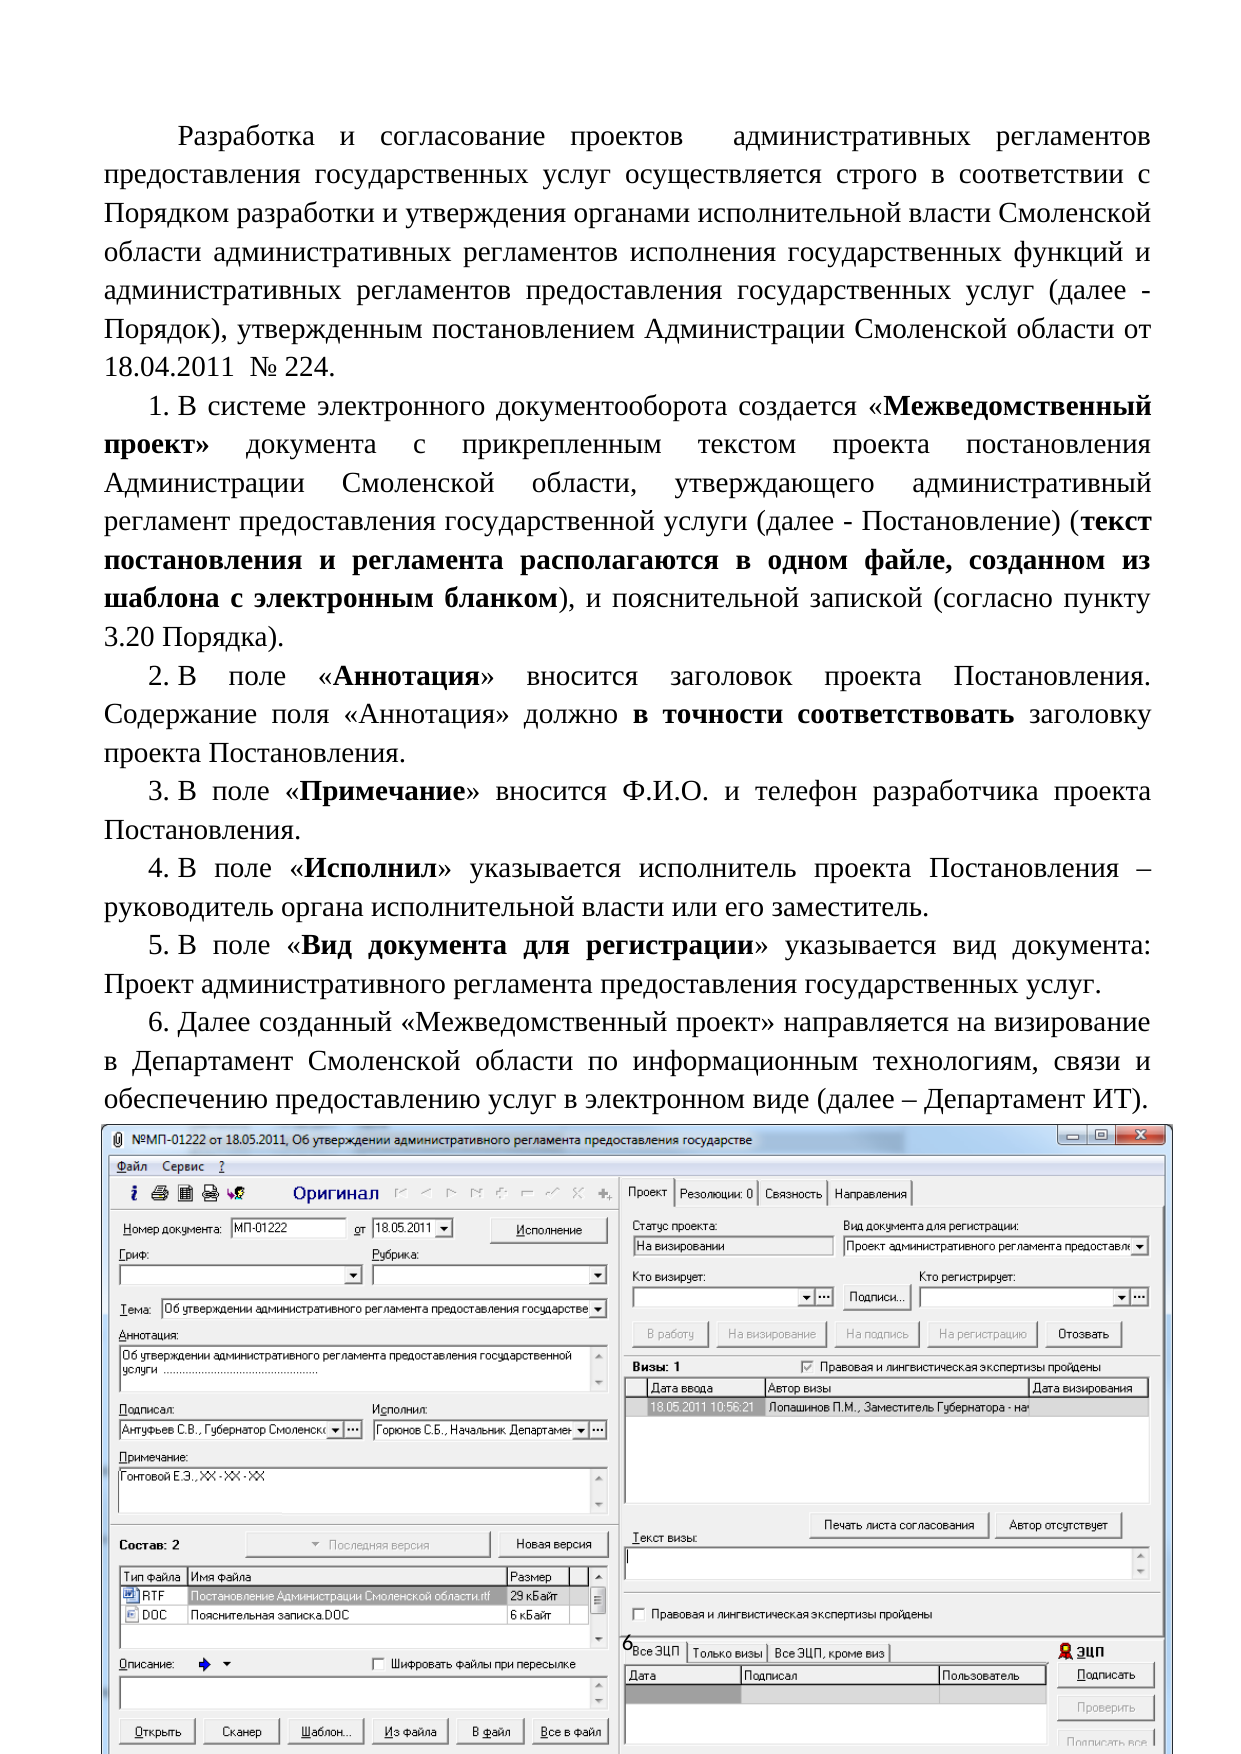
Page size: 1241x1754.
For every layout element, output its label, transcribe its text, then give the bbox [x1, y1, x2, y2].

list В поле «Аннотация» вносится заголовок проекта Постановления. Содержание поля «Аннотация» должно в точности соответствовать заголовку проекта Постановления. [103, 658, 1152, 768]
list В системе электронного документооборота создается «Межведомственный проект» документа с прикрепленным текстом проекта постановления Администрации Смоленской области, утверждающего административный регламент предоставления государственной услуги (далее - Постановление) (текст постановления и регламента располагаются в одном файле, созданном из шаблона с электронным бланком), и пояснительной запиской (согласно пункту 3.20 Порядка). [103, 388, 1152, 653]
list В поле «Исполнил» указывается исполнитель проекта Постановления – руководитель органа исполнительной власти или его заместитель. [103, 850, 1152, 922]
list Разработка и согласование проектов административных регламентов предоставления государственных услуг осуществляется строго в соответствии с Порядком разработки и утверждения органами исполнительной власти Смоленской области административных регламентов исполнения государственных функций и административных регламентов предоставления государственных услуг (далее - Порядок), утвержденным постановлением Администрации Смоленской области от 18.04.2011 № 224. [103, 118, 1152, 383]
list В поле «Примечание» вносится Ф.И.О. и телефон разработчика проекта Постановления. [103, 773, 1152, 845]
picture [101, 1124, 1173, 1754]
list В поле «Вид документа для регистрации» указывается вид документа: Проект административного регламента предоставления государственных услуг. [103, 927, 1152, 999]
list Далее созданный «Межведомственный проект» направляется на визирование в Департамент Смоленской области по информационным технологиям, связи и обеспечению предоставлению услуг в электронном виде (далее – Департамент ИТ). [103, 1004, 1152, 1115]
